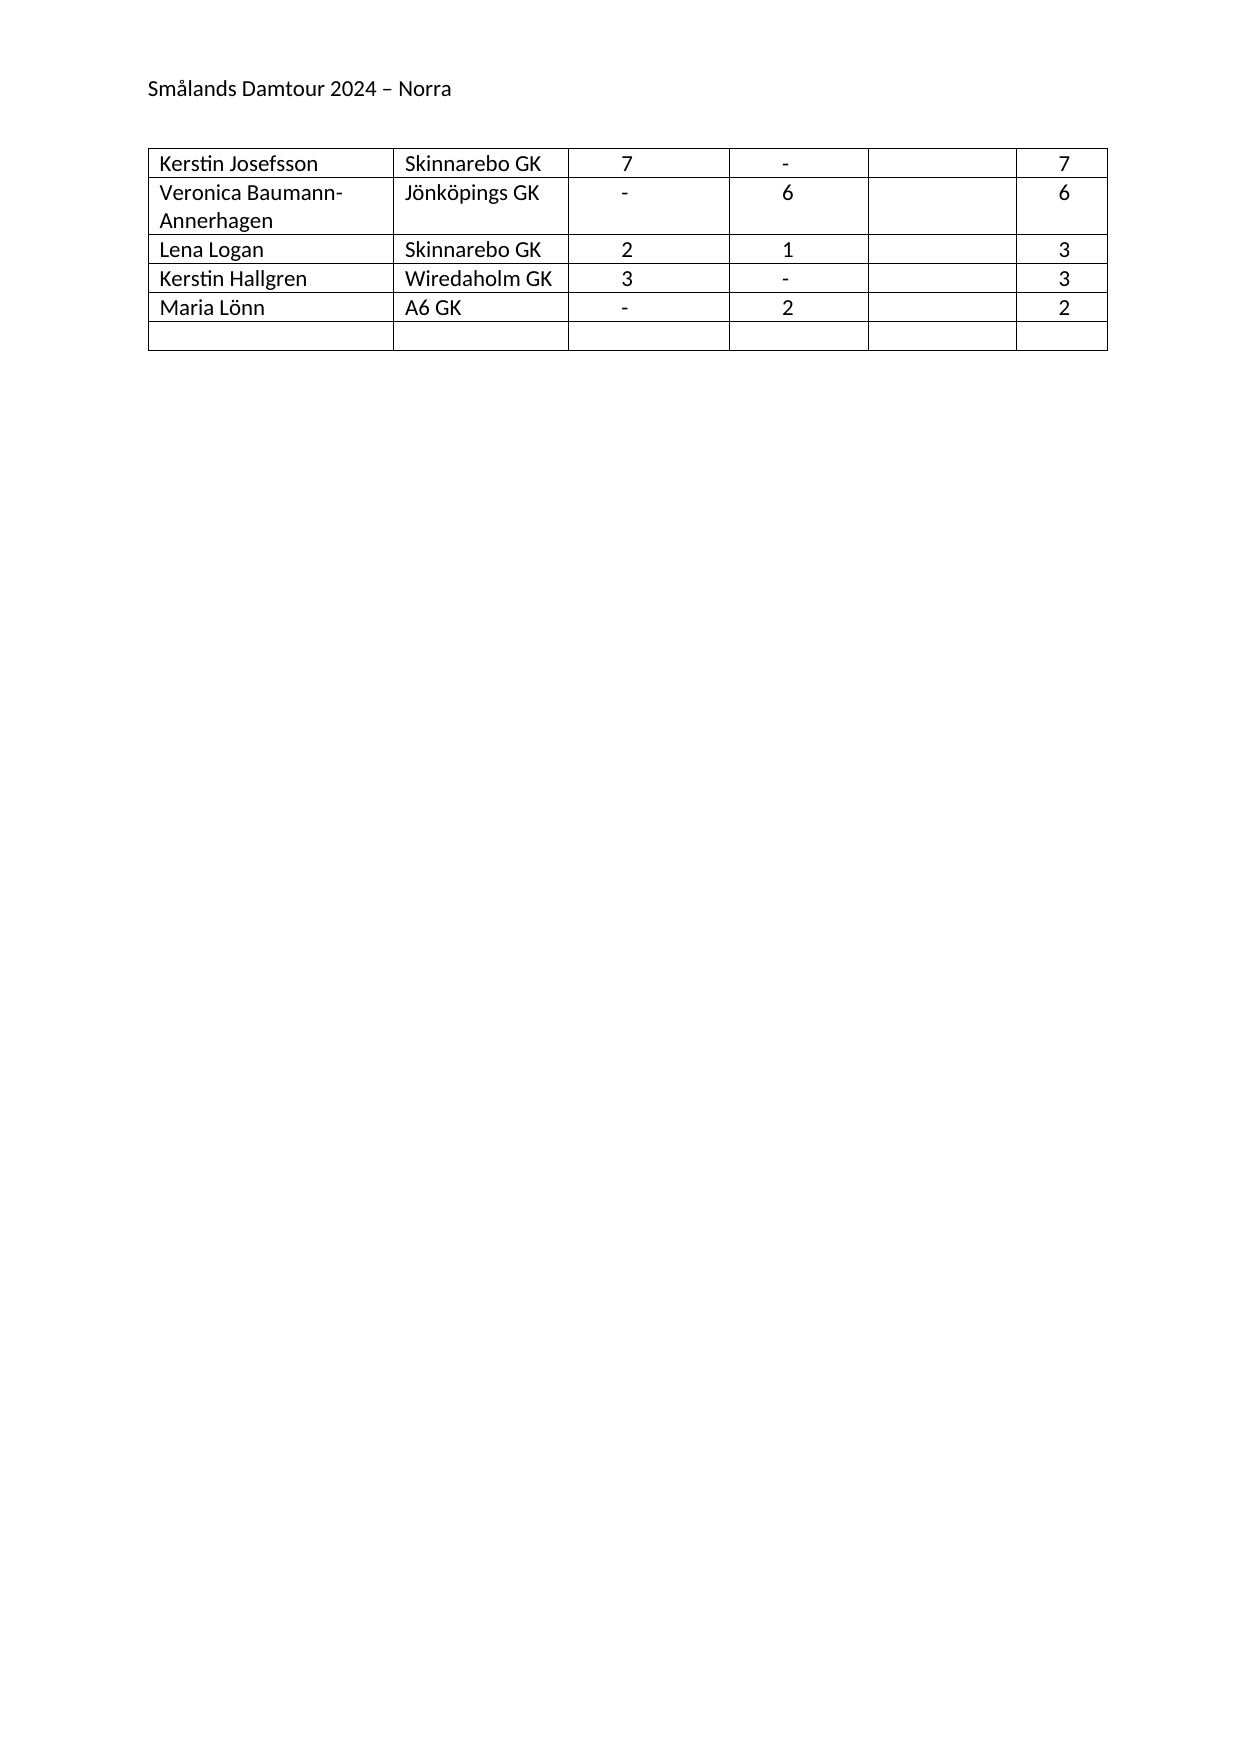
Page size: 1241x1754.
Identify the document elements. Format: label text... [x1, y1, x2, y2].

table_cell [869, 149, 1016, 177]
table_cell Kerstin Hallgren [149, 264, 393, 292]
table_cell 3 [1017, 264, 1107, 292]
table_cell 7 [569, 149, 729, 177]
table_cell Maria Lönn [149, 293, 393, 321]
table_cell Wiredaholm GK [394, 264, 568, 292]
table_cell 2 [569, 235, 729, 263]
table_cell [869, 178, 1016, 234]
table_cell 6 [1017, 178, 1107, 234]
table_cell 3 [569, 264, 729, 292]
table_cell 2 [1017, 293, 1107, 321]
table_cell [1017, 322, 1107, 350]
table_cell 3 [1017, 235, 1107, 263]
table_cell - [569, 293, 729, 321]
table_cell A6 GK [394, 293, 568, 321]
table_cell 6 [730, 178, 868, 234]
table_cell [394, 322, 568, 350]
table_cell [869, 322, 1016, 350]
table_cell 7 [1017, 149, 1107, 177]
table_cell [149, 322, 393, 350]
table_cell - [730, 264, 868, 292]
table_cell 2 [730, 293, 868, 321]
table_cell [869, 264, 1016, 292]
table_cell Jönköpings GK [394, 178, 568, 234]
table_cell Veronica Baumann-Annerhagen [149, 178, 393, 234]
table_cell [869, 235, 1016, 263]
table_cell Skinnarebo GK [394, 149, 568, 177]
table_cell 1 [730, 235, 868, 263]
table_cell [730, 322, 868, 350]
table_cell Skinnarebo GK [394, 235, 568, 263]
table_cell [569, 322, 729, 350]
table_cell - [730, 149, 868, 177]
table_cell Lena Logan [149, 235, 393, 263]
table_cell Kerstin Josefsson [149, 149, 393, 177]
table_cell [869, 293, 1016, 321]
table_cell - [569, 178, 729, 234]
